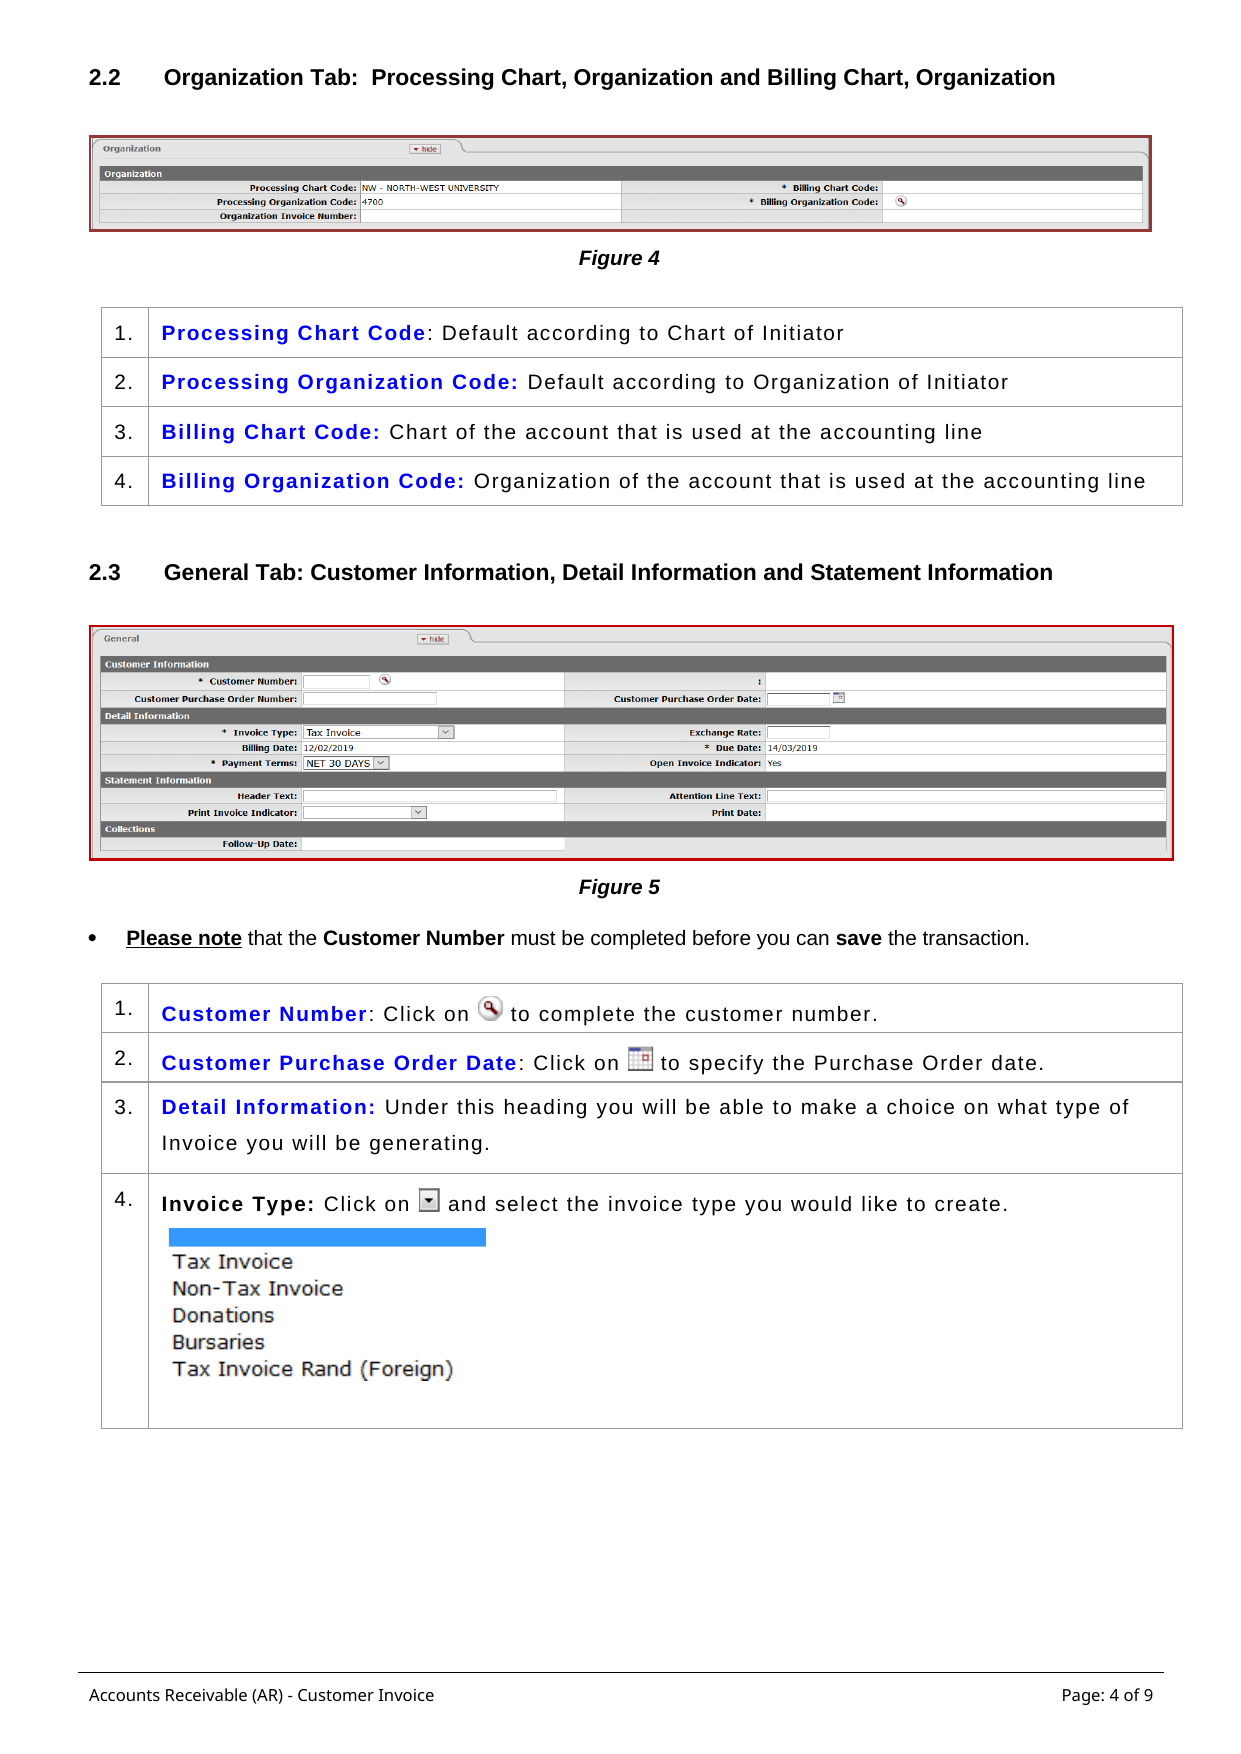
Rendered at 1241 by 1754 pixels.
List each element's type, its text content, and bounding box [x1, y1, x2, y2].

table_header Processing Chart Code: Default according to Chart of Initiator [149, 308, 1182, 357]
table_cell 3. [102, 1083, 148, 1173]
picture [91, 138, 1149, 229]
text Figure 4 [89, 246, 1152, 270]
list Please note that the Customer Number must be completed before you can save the transaction. [89, 926, 1152, 949]
list General Tab: Customer Information, Detail Information and Statement Information [89, 559, 1152, 586]
table_header Customer Number: Click on to complete the customer number. [149, 984, 1182, 1032]
table_cell 3. [102, 407, 148, 456]
picture [418, 1186, 441, 1212]
table_header 1. [102, 984, 148, 1032]
picture [478, 996, 503, 1021]
subtitle Organization Tab: Processing Chart, Organization and Billing Chart, Organization [89, 64, 1152, 90]
table_cell Billing Chart Code: Chart of the account that is used at the accounting line [149, 407, 1182, 456]
picture [168, 1228, 486, 1381]
text Figure 5 [89, 875, 1152, 899]
table_cell 2. [102, 1033, 148, 1081]
picture [91, 627, 1172, 858]
table_cell Detail Information: Under this heading you will be able to make a choice on what type of Invoice you will be generating. [149, 1083, 1182, 1173]
table_cell 4. [102, 457, 148, 505]
table_cell Customer Purchase Order Date: Click on to specify the Purchase Order date. [149, 1033, 1182, 1081]
table_cell Processing Organization Code: Default according to Organization of Initiator [149, 358, 1182, 406]
table_cell 4. [102, 1174, 148, 1428]
table_cell Invoice Type: Click on and select the invoice type you would like to create. [149, 1174, 1182, 1428]
table_cell 2. [102, 358, 148, 406]
table_cell Billing Organization Code: Organization of the account that is used at the accounting line [149, 457, 1182, 505]
picture [628, 1045, 654, 1071]
table_header 1. [102, 308, 148, 357]
